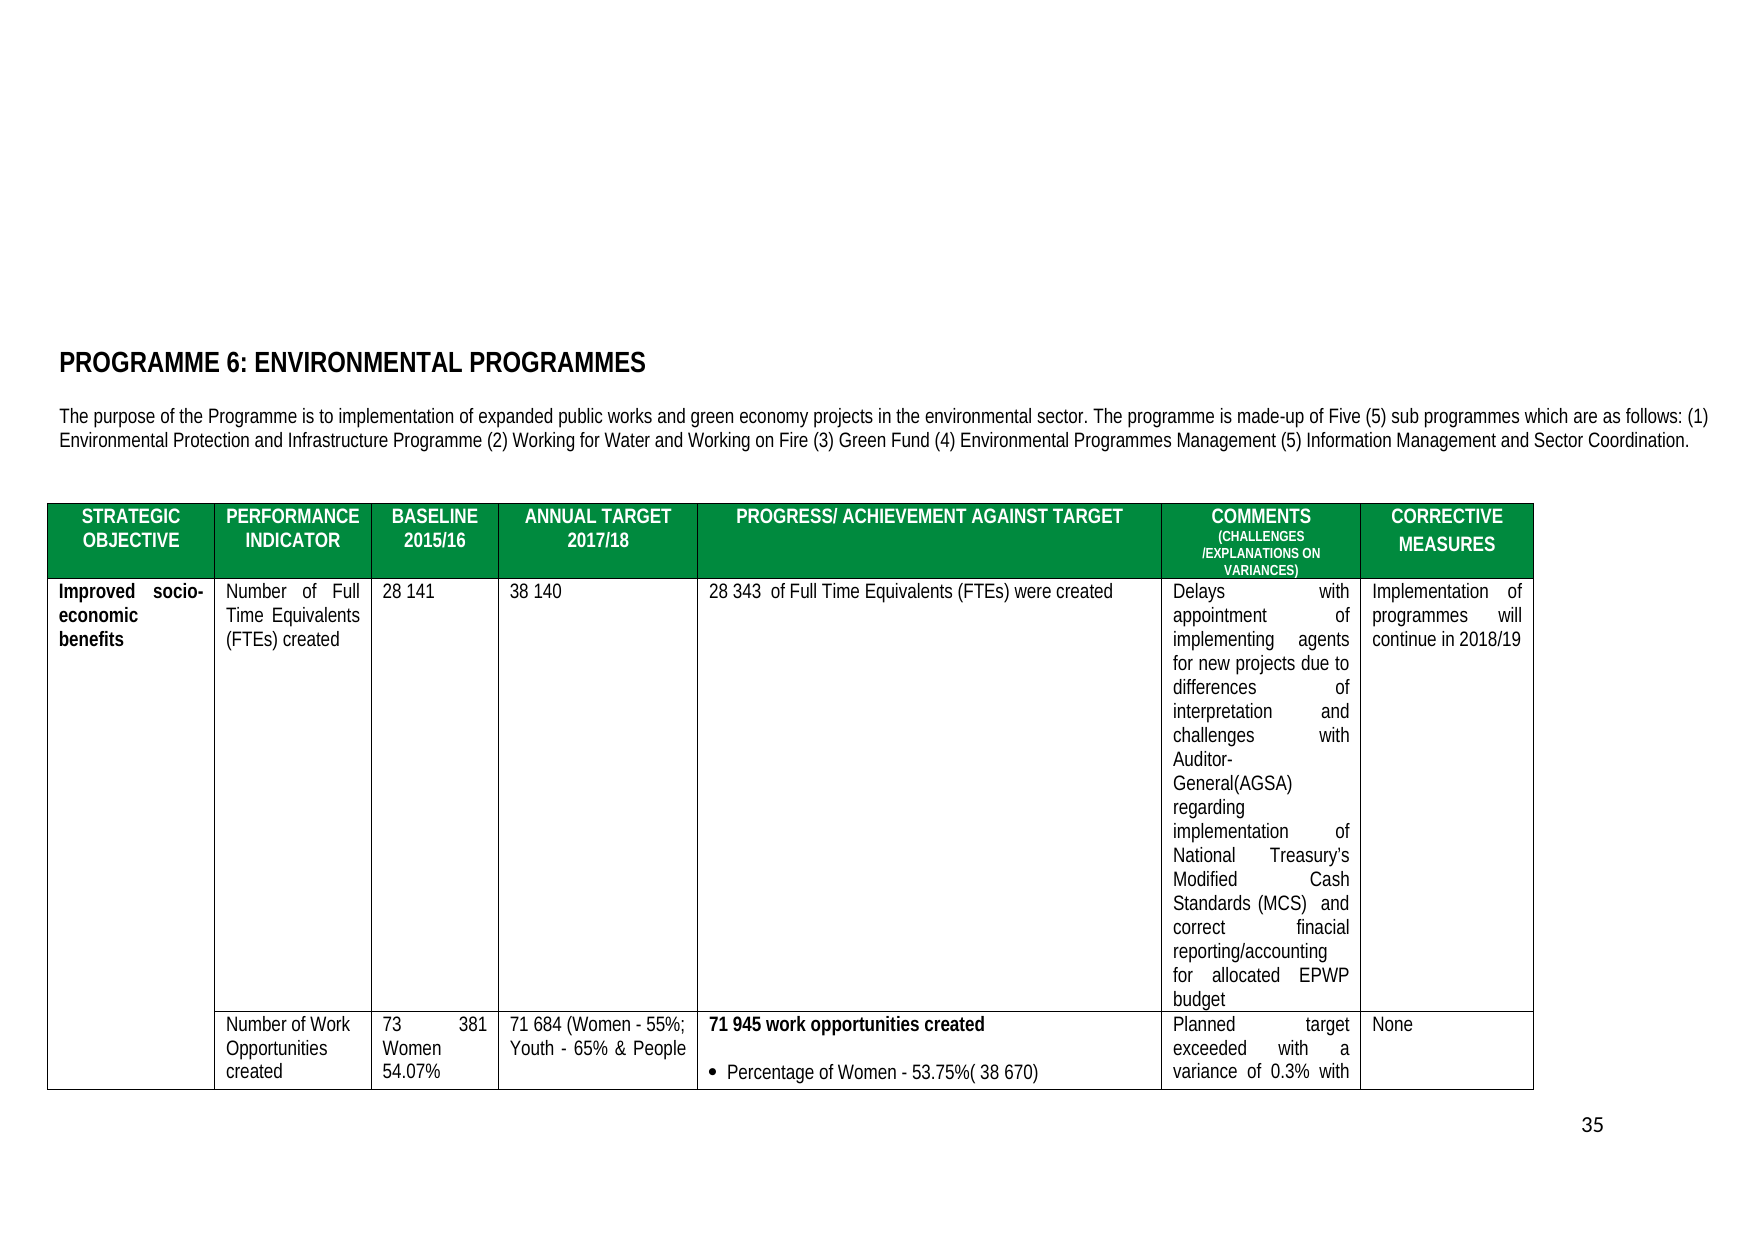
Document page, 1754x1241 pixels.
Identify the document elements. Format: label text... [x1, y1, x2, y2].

table_cell Number of Full Time Equivalents (FTEs) created [215, 579, 371, 1011]
table_cell Improved socio-economic benefits [48, 579, 214, 1089]
table_header PERFORMANCE INDICATOR [215, 504, 371, 578]
text The purpose of the Programme is to implementation of expanded public works and green economy projects in the environmental sector. The programme is made-up of Five (5) sub programmes which are as follows: (1) Environmental Protection and Infrastructure Programme (2) Working for Water and Working on Fire (3) Green Fund (4) Environmental Programmes Management (5) Information Management and Sector Coordination. [59, 404, 1713, 452]
table_header COMMENTS (CHALLENGES /EXPLANATIONS ON VARIANCES) [1162, 504, 1360, 578]
table_cell Implementation of programmes will continue in 2018/19 [1361, 579, 1533, 1011]
table_cell 73 381 Women 54.07% (39 977.10 / 73 381) Youth 64.51% (47 338.08/ 73 381) People with Disabilities 3.79% (2 781.13 / 73 381) [372, 1012, 498, 1089]
table_header PROGRESS/ ACHIEVEMENT AGAINST TARGET [698, 504, 1161, 578]
table_cell 71 684 (Women - 55%; Youth - 65% & People with Disabilities - 2%) [499, 1012, 697, 1089]
table_header ANNUAL TARGET 2017/18 [499, 504, 697, 578]
table_cell 28 343 of Full Time Equivalents (FTEs) were created [698, 579, 1161, 1011]
table_cell Number of Work Opportunities created [215, 1012, 371, 1089]
table_cell Planned target exceeded with a variance of 0.3% with no impact on resources earmarked for other priorities [1162, 1012, 1360, 1089]
table_header STRATEGIC OBJECTIVE [48, 504, 214, 578]
table_cell 28 141 [372, 579, 498, 1011]
table_cell None [1361, 1012, 1533, 1089]
table_cell 38 140 [499, 579, 697, 1011]
text PROGRAMME 6: ENVIRONMENTAL PROGRAMMES [59, 345, 1604, 378]
table_header BASELINE 2015/16 [372, 504, 498, 578]
table_header CORRECTIVE MEASURES [1361, 504, 1533, 578]
table_cell Delays with appointment of implementing agents for new projects due to differences of interpretation and challenges with Auditor-General(AGSA) regarding implementation of National Treasury’s Modified Cash Standards (MCS) and correct finacial reporting/accounting for allocated EPWP budget [1162, 579, 1360, 1011]
